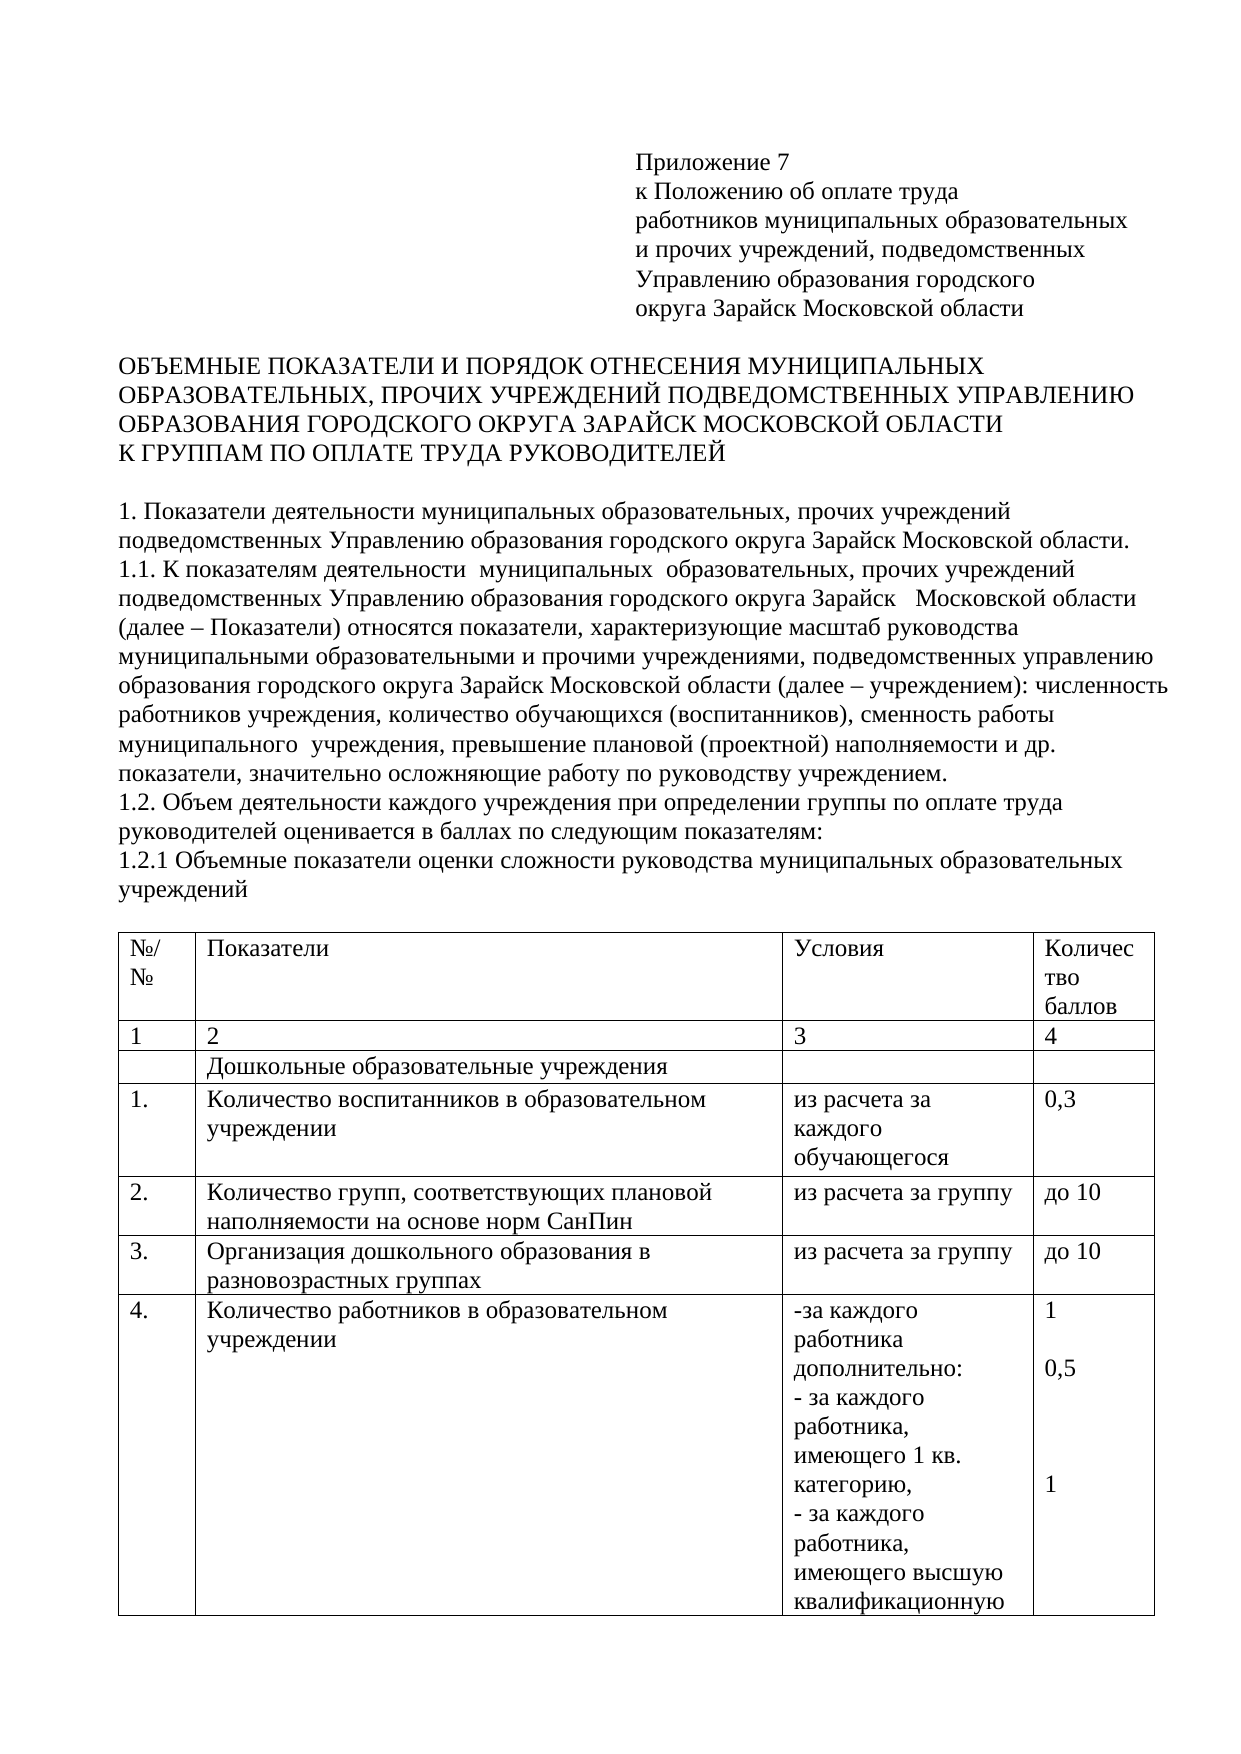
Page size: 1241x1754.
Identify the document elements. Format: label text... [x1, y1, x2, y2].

text Приложение 7 к Положению об оплате труда [118, 147, 1181, 205]
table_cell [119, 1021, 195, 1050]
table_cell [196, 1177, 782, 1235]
text округа Зарайск Московской области [118, 292, 1181, 322]
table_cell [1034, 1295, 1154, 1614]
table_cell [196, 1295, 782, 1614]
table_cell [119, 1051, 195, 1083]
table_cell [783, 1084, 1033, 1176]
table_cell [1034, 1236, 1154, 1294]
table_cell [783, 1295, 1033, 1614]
text 1.2.1 Объемные показатели оценки сложности руководства муниципальных образовательных учреждений [118, 845, 1181, 903]
text 1. Показатели деятельности муниципальных образовательных, прочих учреждений подведомственных Управлению образования городского округа Зарайск Московской области. [118, 496, 1181, 554]
text и прочих учреждений, подведомственных [118, 234, 1181, 263]
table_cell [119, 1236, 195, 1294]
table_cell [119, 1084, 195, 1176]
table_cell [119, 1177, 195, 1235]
text работников муниципальных образовательных [118, 205, 1181, 234]
text Управлению образования городского [118, 263, 1181, 292]
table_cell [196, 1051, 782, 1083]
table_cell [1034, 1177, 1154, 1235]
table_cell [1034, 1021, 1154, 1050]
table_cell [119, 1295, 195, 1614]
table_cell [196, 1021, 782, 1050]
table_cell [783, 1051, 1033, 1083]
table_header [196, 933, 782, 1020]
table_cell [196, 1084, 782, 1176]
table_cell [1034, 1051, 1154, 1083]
text 1.1. К показателям деятельности муниципальных образовательных, прочих учреждений подведомственных Управлению образования городского округа Зарайск Московской области (далее – Показатели) относятся показатели, характеризующие масштаб руководства муниципальными образовательными и прочими учреждениями, подведомственных управлению образования городского округа Зарайск Московской области (далее – учреждением): численность работников учреждения, количество обучающихся (воспитанников), сменность работы муниципального учреждения, превышение плановой (проектной) наполняемости и др. показатели, значительно осложняющие работу по руководству учреждением. [118, 554, 1181, 787]
text К ГРУППАМ ПО ОПЛАТЕ ТРУДА РУКОВОДИТЕЛЕЙ [118, 438, 1181, 467]
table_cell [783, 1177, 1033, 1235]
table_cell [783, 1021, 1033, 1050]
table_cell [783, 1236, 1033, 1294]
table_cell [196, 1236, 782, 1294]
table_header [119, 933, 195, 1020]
text ОБЪЕМНЫЕ ПОКАЗАТЕЛИ И ПОРЯДОК ОТНЕСЕНИЯ МУНИЦИПАЛЬНЫХ ОБРАЗОВАТЕЛЬНЫХ, ПРОЧИХ УЧРЕЖДЕНИЙ ПОДВЕДОМСТВЕННЫХ УПРАВЛЕНИЮ ОБРАЗОВАНИЯ ГОРОДСКОГО ОКРУГА ЗАРАЙСК МОСКОВСКОЙ ОБЛАСТИ [118, 351, 1181, 438]
text 1.2. Объем деятельности каждого учреждения при определении группы по оплате труда руководителей оценивается в баллах по следующим показателям: [118, 787, 1181, 845]
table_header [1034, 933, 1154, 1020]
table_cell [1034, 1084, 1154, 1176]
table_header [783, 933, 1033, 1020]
